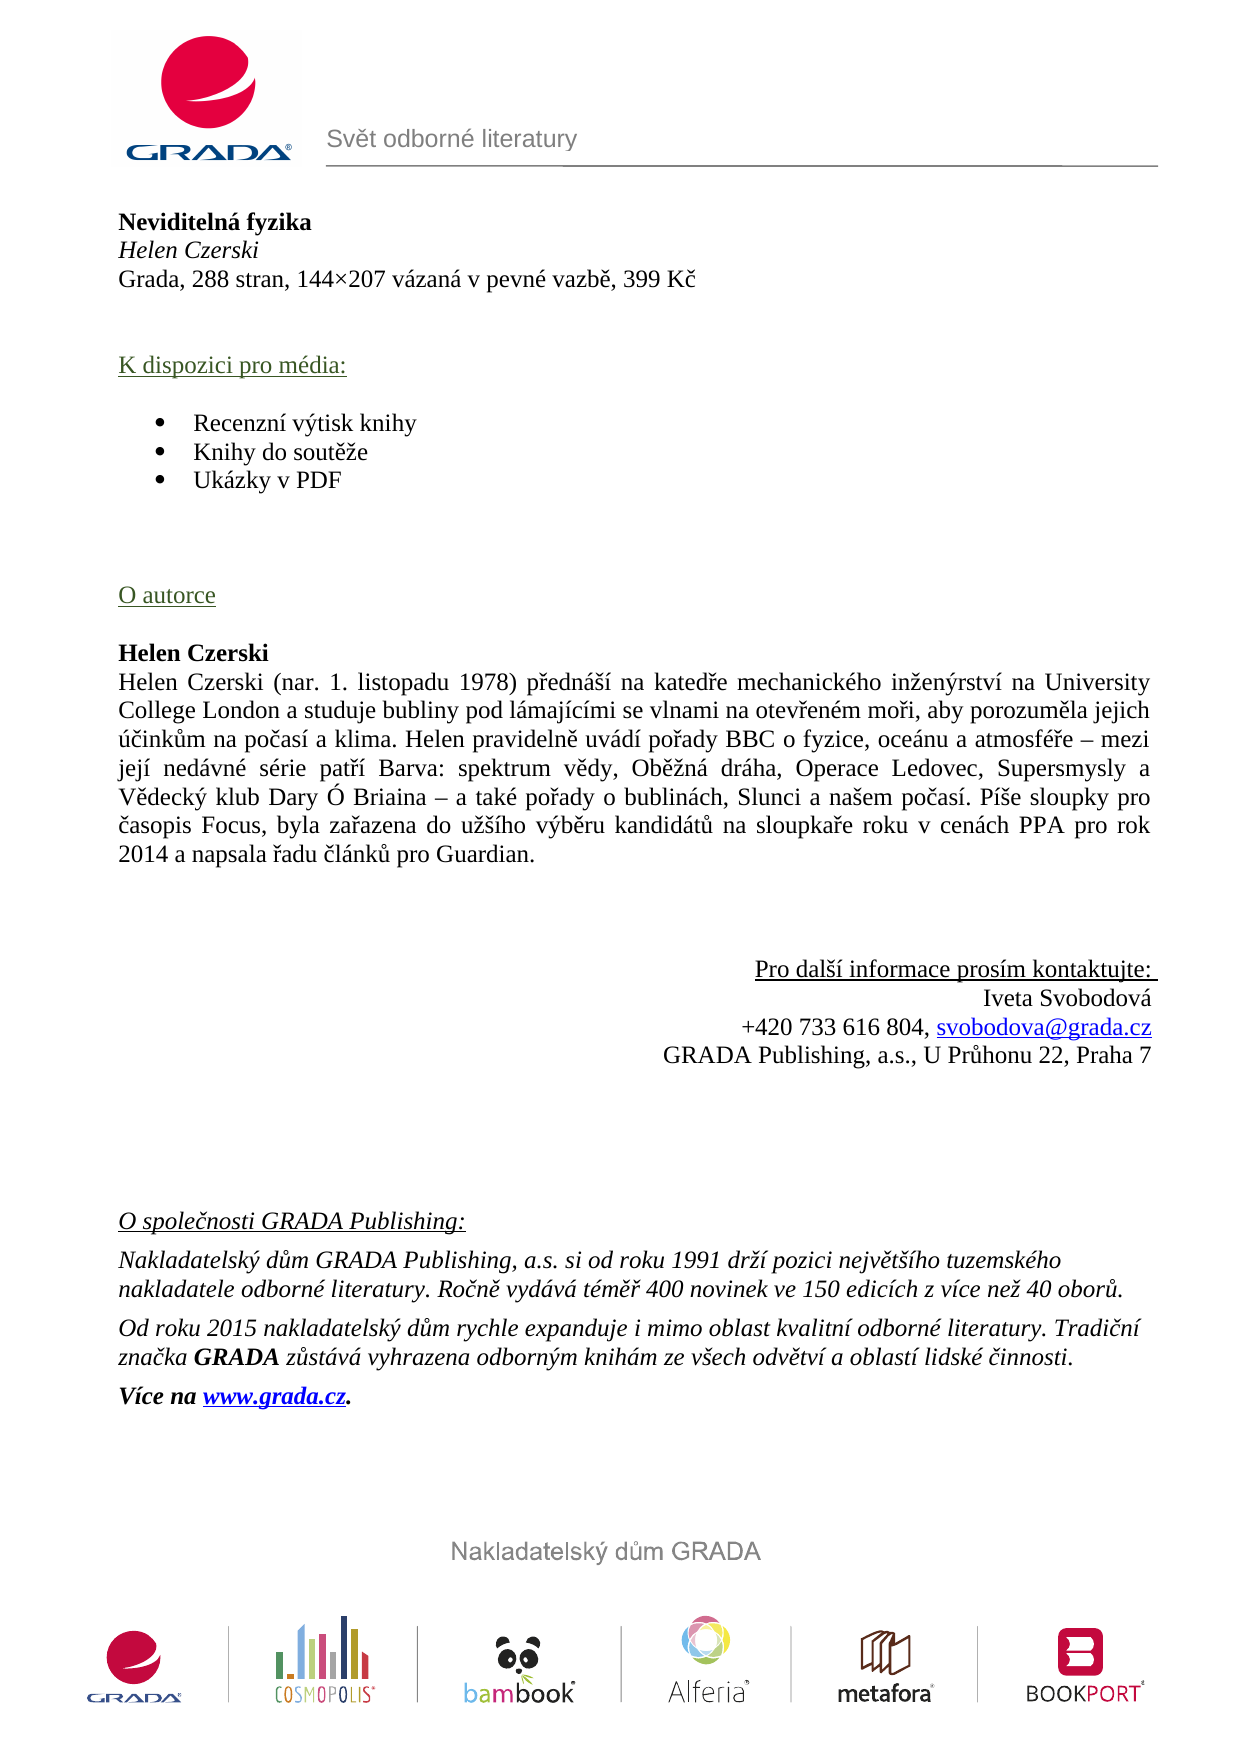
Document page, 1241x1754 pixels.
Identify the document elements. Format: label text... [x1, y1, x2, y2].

text +420 733 616 804, svobodova@grada.cz [118, 1012, 1152, 1041]
text Helen Czerski (nar. 1. listopadu 1978) přednáší na katedře mechanického inženýrství na University College London a studuje bubliny pod lámajícími se vlnami na otevřeném moři, aby porozuměla jejich účinkům na počasí a klima. Helen pravidelně uvádí pořady BBC o fyzice, oceánu a atmosféře – mezi její nedávné série patří Barva: spektrum vědy, Oběžná dráha, Operace Ledovec, Supersmysly a Vědecký klub Dary Ó Briaina – a také pořady o bublinách, Slunci a našem počasí. Píše sloupky pro časopis Focus, byla zařazena do užšího výběru kandidátů na sloupkaře roku v cenách PPA pro rok 2014 a napsala řadu článků pro Guardian. [118, 667, 1152, 868]
text Helen Czerski [118, 236, 1152, 264]
text Nakladatelský dům GRADA Publishing, a.s. si od roku 1991 drží pozici největšího tuzemského nakladatele odborné literatury. Ročně vydává téměř 400 novinek ve 150 edicích z více než 40 oborů. [118, 1245, 1152, 1302]
text O autorce [118, 581, 1152, 609]
list Recenzní výtisk knihy [156, 408, 1152, 437]
text Helen Czerski [118, 638, 1152, 667]
text Od roku 2015 nakladatelský dům rychle expanduje i mimo oblast kvalitní odborné literatury. Tradiční značka GRADA zůstává vyhrazena odborným knihám ze všech odvětví a oblastí lidské činnosti. [118, 1313, 1152, 1370]
text O společnosti GRADA Publishing: [118, 1206, 1152, 1234]
text K dispozici pro média: [118, 351, 1152, 379]
picture [111, 30, 302, 167]
list Knihy do soutěže [156, 437, 1152, 466]
text Pro další informace prosím kontaktujte: [118, 954, 1152, 983]
text Více na www.grada.cz. [118, 1381, 1152, 1409]
text Grada, 288 stran, 144×207 vázaná v pevné vazbě, 399 Kč [118, 264, 1152, 293]
text Iveta Svobodová [118, 983, 1152, 1012]
text GRADA Publishing, a.s., U Průhonu 22, Praha 7 [118, 1041, 1152, 1069]
text Neviditelná fyzika [118, 207, 1152, 236]
list Ukázky v PDF [156, 466, 1152, 494]
